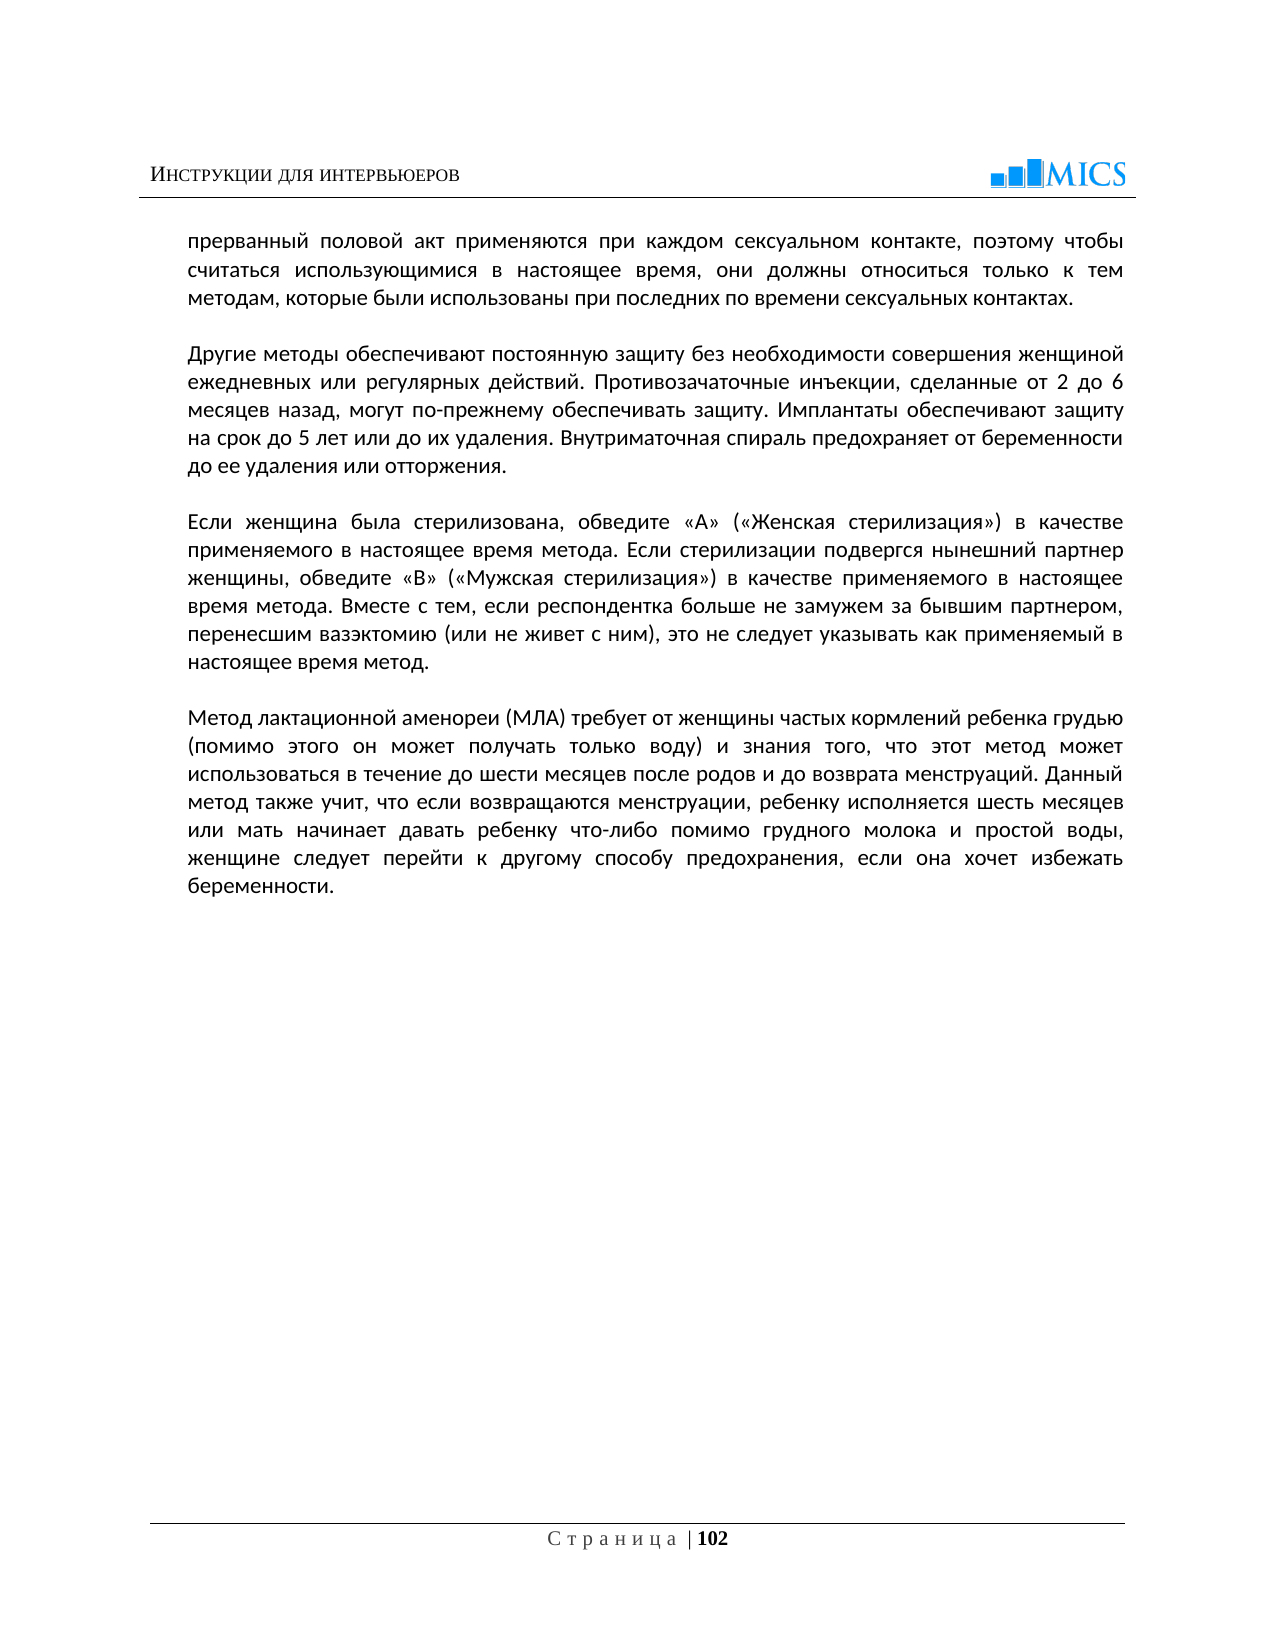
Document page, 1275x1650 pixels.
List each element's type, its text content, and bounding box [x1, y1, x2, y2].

text Другие методы обеспечивают постоянную защиту без необходимости совершения женщиной ежедневных или регулярных действий. Противозачаточные инъекции, сделанные от 2 до 6 месяцев назад, могут по-прежнему обеспечивать защиту. Имплантаты обеспечивают защиту на срок до 5 лет или до их удаления. Внутриматочная спираль предохраняет от беременности до ее удаления или отторжения. [187, 339, 1125, 479]
text Метод лактационной аменореи (МЛА) требует от женщины частых кормлений ребенка грудью (помимо этого он может получать только воду) и знания того, что этот метод может использоваться в течение до шести месяцев после родов и до возврата менструаций. Данный метод также учит, что если возвращаются менструации, ребенку исполняется шесть месяцев или мать начинает давать ребенку что-либо помимо грудного молока и простой воды, женщине следует перейти к другому способу предохранения, если она хочет избежать беременности. [187, 703, 1125, 899]
picture [990, 159, 1125, 188]
text Если женщина была стерилизована, обведите «A» («Женская стерилизация») в качестве применяемого в настоящее время метода. Если стерилизации подвергся нынешний партнер женщины, обведите «В» («Мужская стерилизация») в качестве применяемого в настоящее время метода. Вместе с тем, если респондентка больше не замужем за бывшим партнером, перенесшим вазэктомию (или не живет с ним), это не следует указывать как применяемый в настоящее время метод. [187, 507, 1125, 675]
